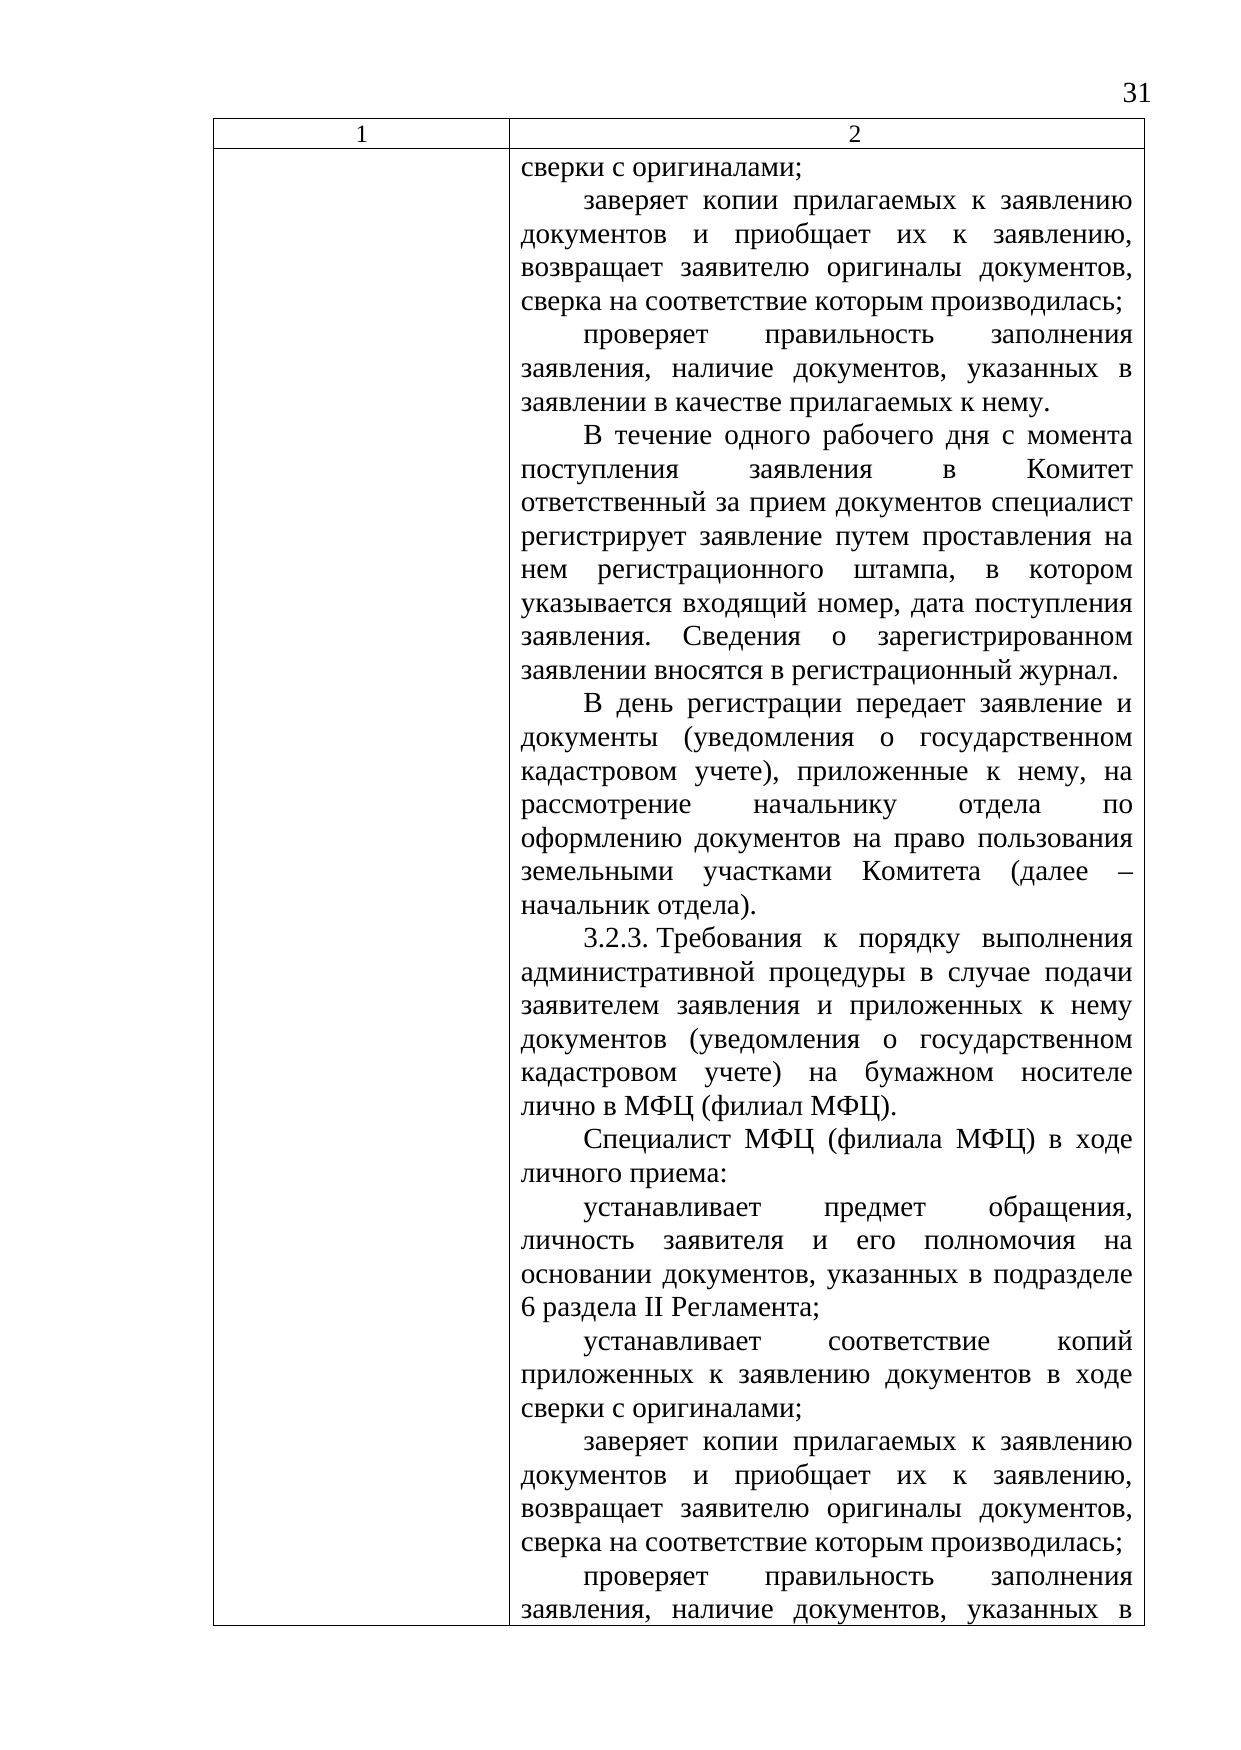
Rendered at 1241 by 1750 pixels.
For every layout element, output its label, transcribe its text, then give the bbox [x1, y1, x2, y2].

table_header 2 [510, 119, 1144, 148]
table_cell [510, 149, 1144, 1625]
table_header 1 [214, 119, 509, 148]
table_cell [214, 149, 509, 1625]
